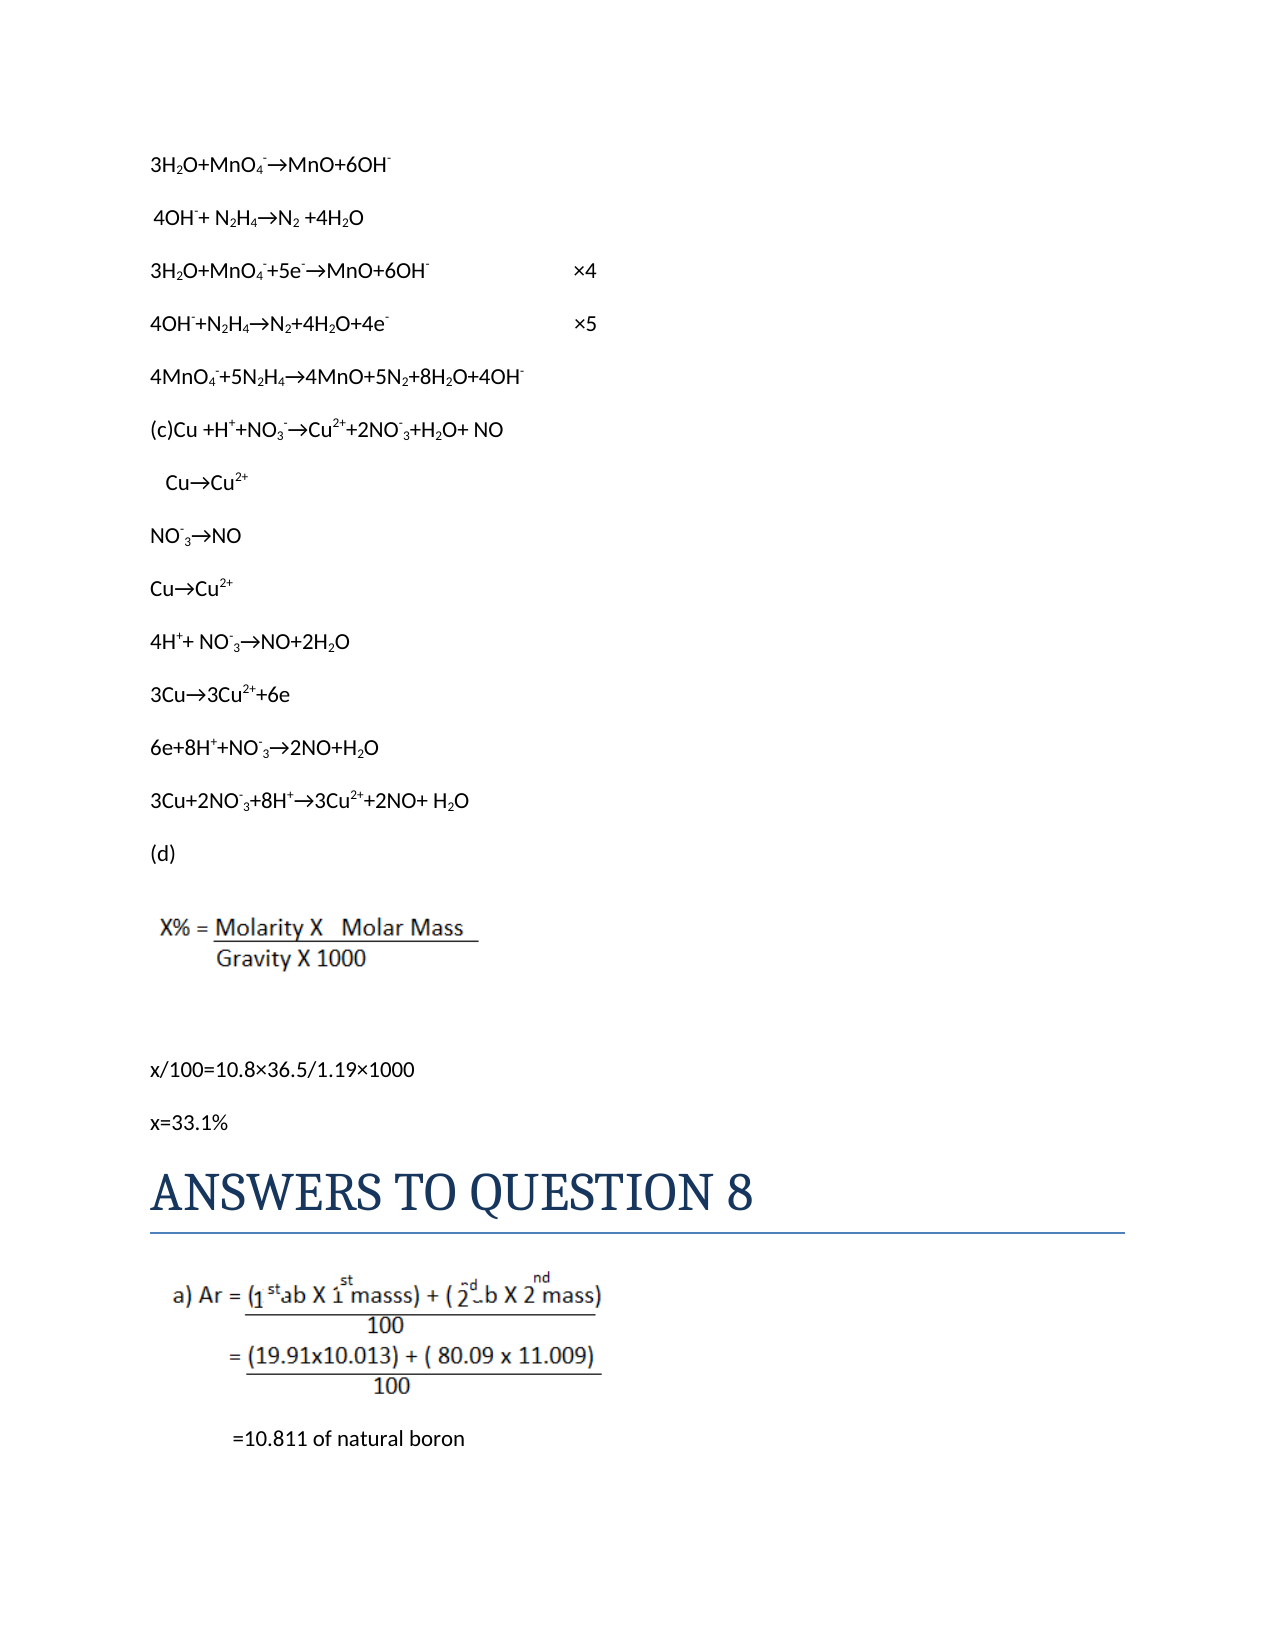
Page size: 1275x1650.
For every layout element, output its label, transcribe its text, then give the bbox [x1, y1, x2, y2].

text Cu→Cu2+ [150, 468, 1125, 496]
text 3H2O+MnO4-→MnO+6OH- [150, 150, 1125, 178]
picture [150, 892, 490, 978]
text (c)Cu +H++NO3-→Cu2++2NO-3+H2O+ NO [150, 415, 1125, 443]
text =10.811 of natural boron [150, 1424, 1125, 1452]
text 3Cu→3Cu2++6e [150, 680, 1125, 708]
text 4MnO4-+5N2H4→4MnO+5N2+8H2O+4OH- [150, 362, 1125, 390]
picture [150, 1265, 662, 1399]
text NO-3→NO [150, 521, 1125, 549]
text x=33.1% [150, 1108, 1125, 1136]
text 3Cu+2NO-3+8H+→3Cu2++2NO+ H2O [150, 786, 1125, 814]
title ANSWERS TO QUESTION 8 [150, 1161, 1125, 1232]
text 3H2O+MnO4-+5e-→MnO+6OH- ×4 [150, 256, 1125, 284]
text 4OH-+N2H4→N2+4H2O+4e- ×5 [150, 309, 1125, 337]
text Cu→Cu2+ [150, 574, 1125, 602]
text (d) [150, 839, 1125, 867]
text 4H++ NO-3→NO+2H2O [150, 627, 1125, 655]
text x/100=10.8×36.5/1.19×1000 [150, 1055, 1125, 1083]
text 4OH-+ N2H4→N2 +4H2O [150, 203, 1125, 231]
text 6e+8H++NO-3→2NO+H2O [150, 733, 1125, 761]
